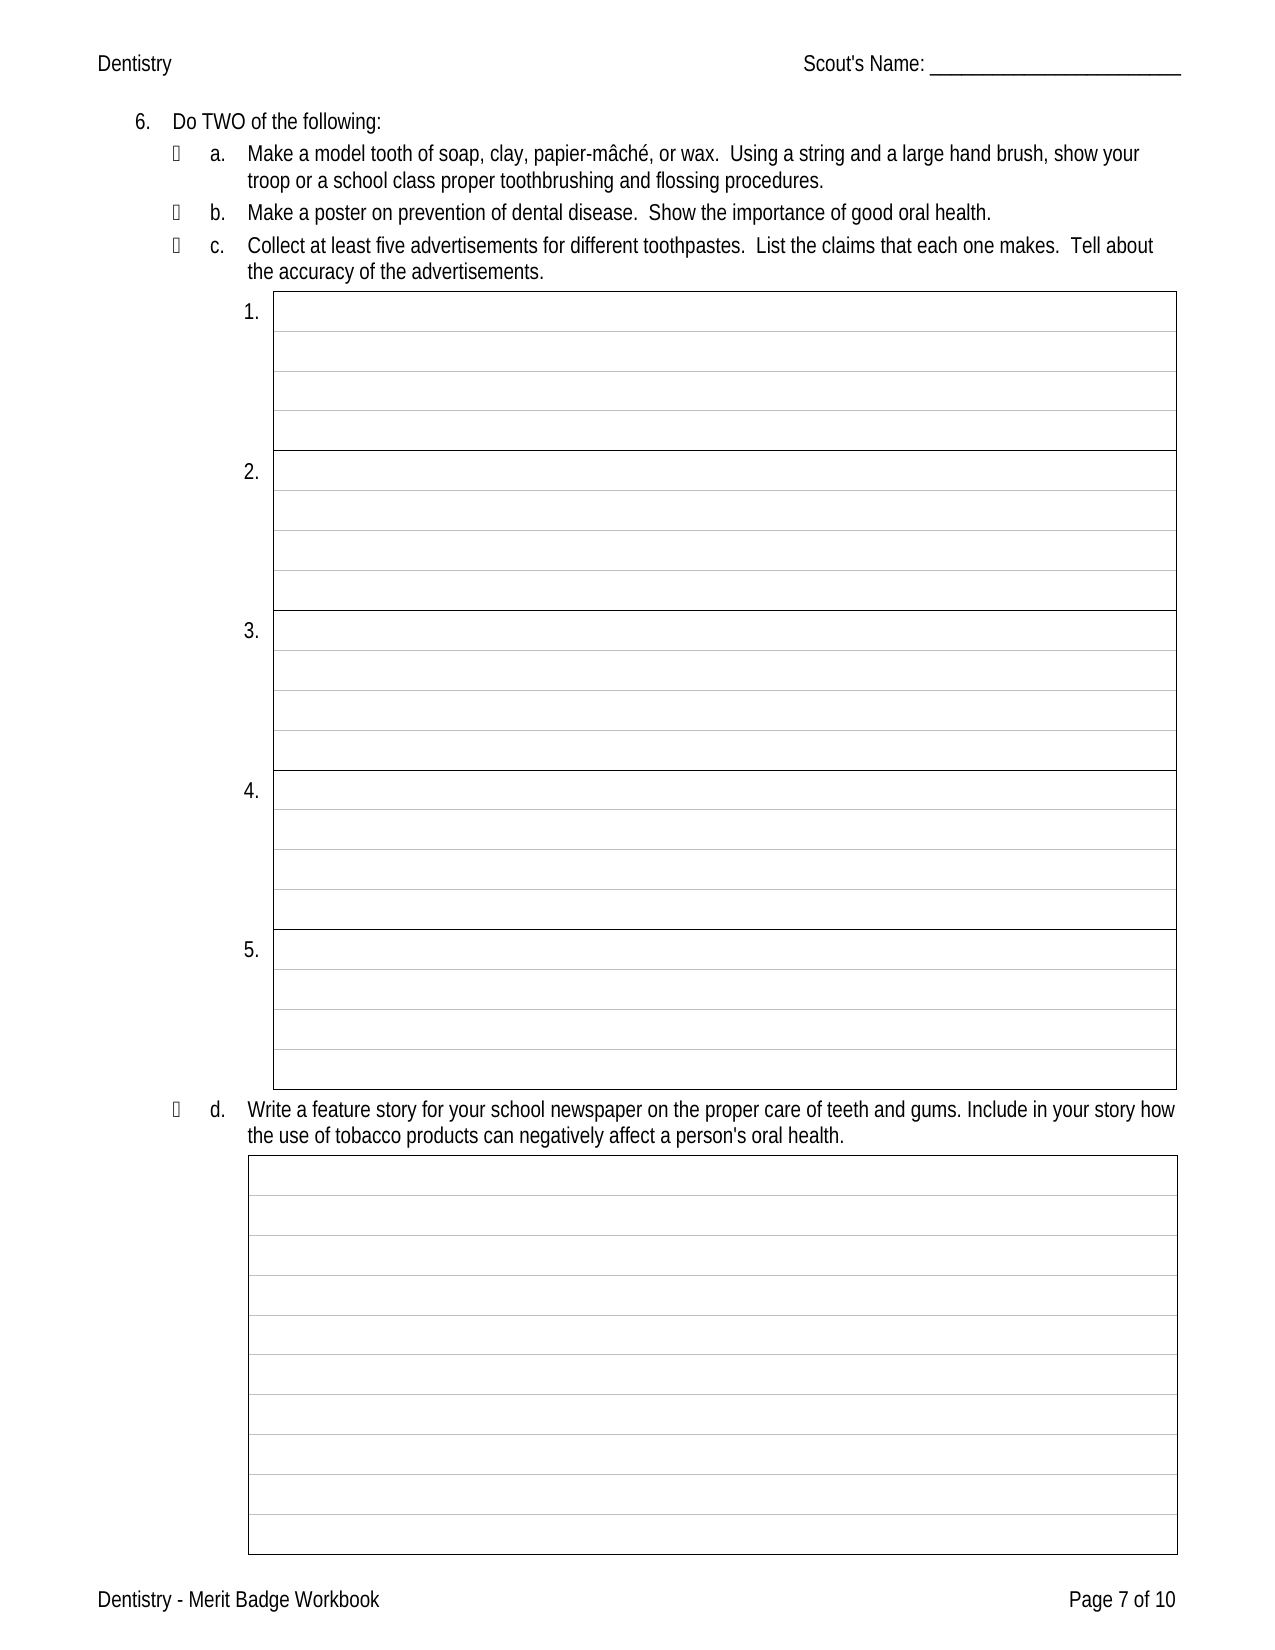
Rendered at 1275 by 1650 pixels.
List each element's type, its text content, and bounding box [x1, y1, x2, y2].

table_cell 4. [233, 770, 273, 929]
table_cell [274, 571, 1176, 610]
table_cell [274, 850, 1176, 889]
table_cell [274, 731, 1176, 769]
table_cell [274, 930, 1176, 969]
table_cell [249, 1395, 1177, 1434]
table_cell [274, 1010, 1176, 1049]
table_cell [274, 531, 1176, 570]
table_cell [249, 1355, 1177, 1394]
table_cell [249, 1236, 1177, 1274]
table_cell [274, 810, 1176, 849]
table_cell [274, 451, 1176, 490]
table_cell [274, 691, 1176, 729]
table_cell [274, 1050, 1176, 1089]
table_cell [274, 651, 1176, 690]
table_cell [274, 611, 1176, 650]
table_cell 3. [233, 610, 273, 769]
table_cell [249, 1276, 1177, 1314]
table_cell [274, 771, 1176, 809]
table_cell [274, 890, 1176, 929]
table_cell [274, 332, 1176, 371]
table_header 1. [233, 291, 273, 450]
table_header [249, 1156, 1177, 1195]
table_cell [274, 970, 1176, 1009]
text d. Write a feature story for your school newspaper on the proper care of teeth and gums. Include in your story how the use of tobacco products can negatively affect a person's oral health. [172, 1096, 1177, 1149]
table_cell 5. [233, 929, 273, 1089]
table_cell [249, 1196, 1177, 1235]
table_cell 2. [233, 450, 273, 610]
table_cell [249, 1435, 1177, 1474]
text b. Make a poster on prevention of dental disease. Show the importance of good oral health. [172, 199, 1177, 226]
text 6. Do TWO of the following: [97, 108, 1177, 134]
table_cell [274, 491, 1176, 530]
table_cell [274, 372, 1176, 410]
table_header [274, 292, 1176, 331]
text a. Make a model tooth of soap, clay, papier-mâché, or wax. Using a string and a large hand brush, show your troop or a school class proper toothbrushing and flossing procedures. [172, 140, 1177, 193]
table_cell [249, 1316, 1177, 1354]
table_cell [274, 411, 1176, 450]
table_cell [249, 1475, 1177, 1514]
table_cell [249, 1515, 1177, 1554]
text c. Collect at least five advertisements for different toothpastes. List the claims that each one makes. Tell about the accuracy of the advertisements. [172, 232, 1177, 284]
